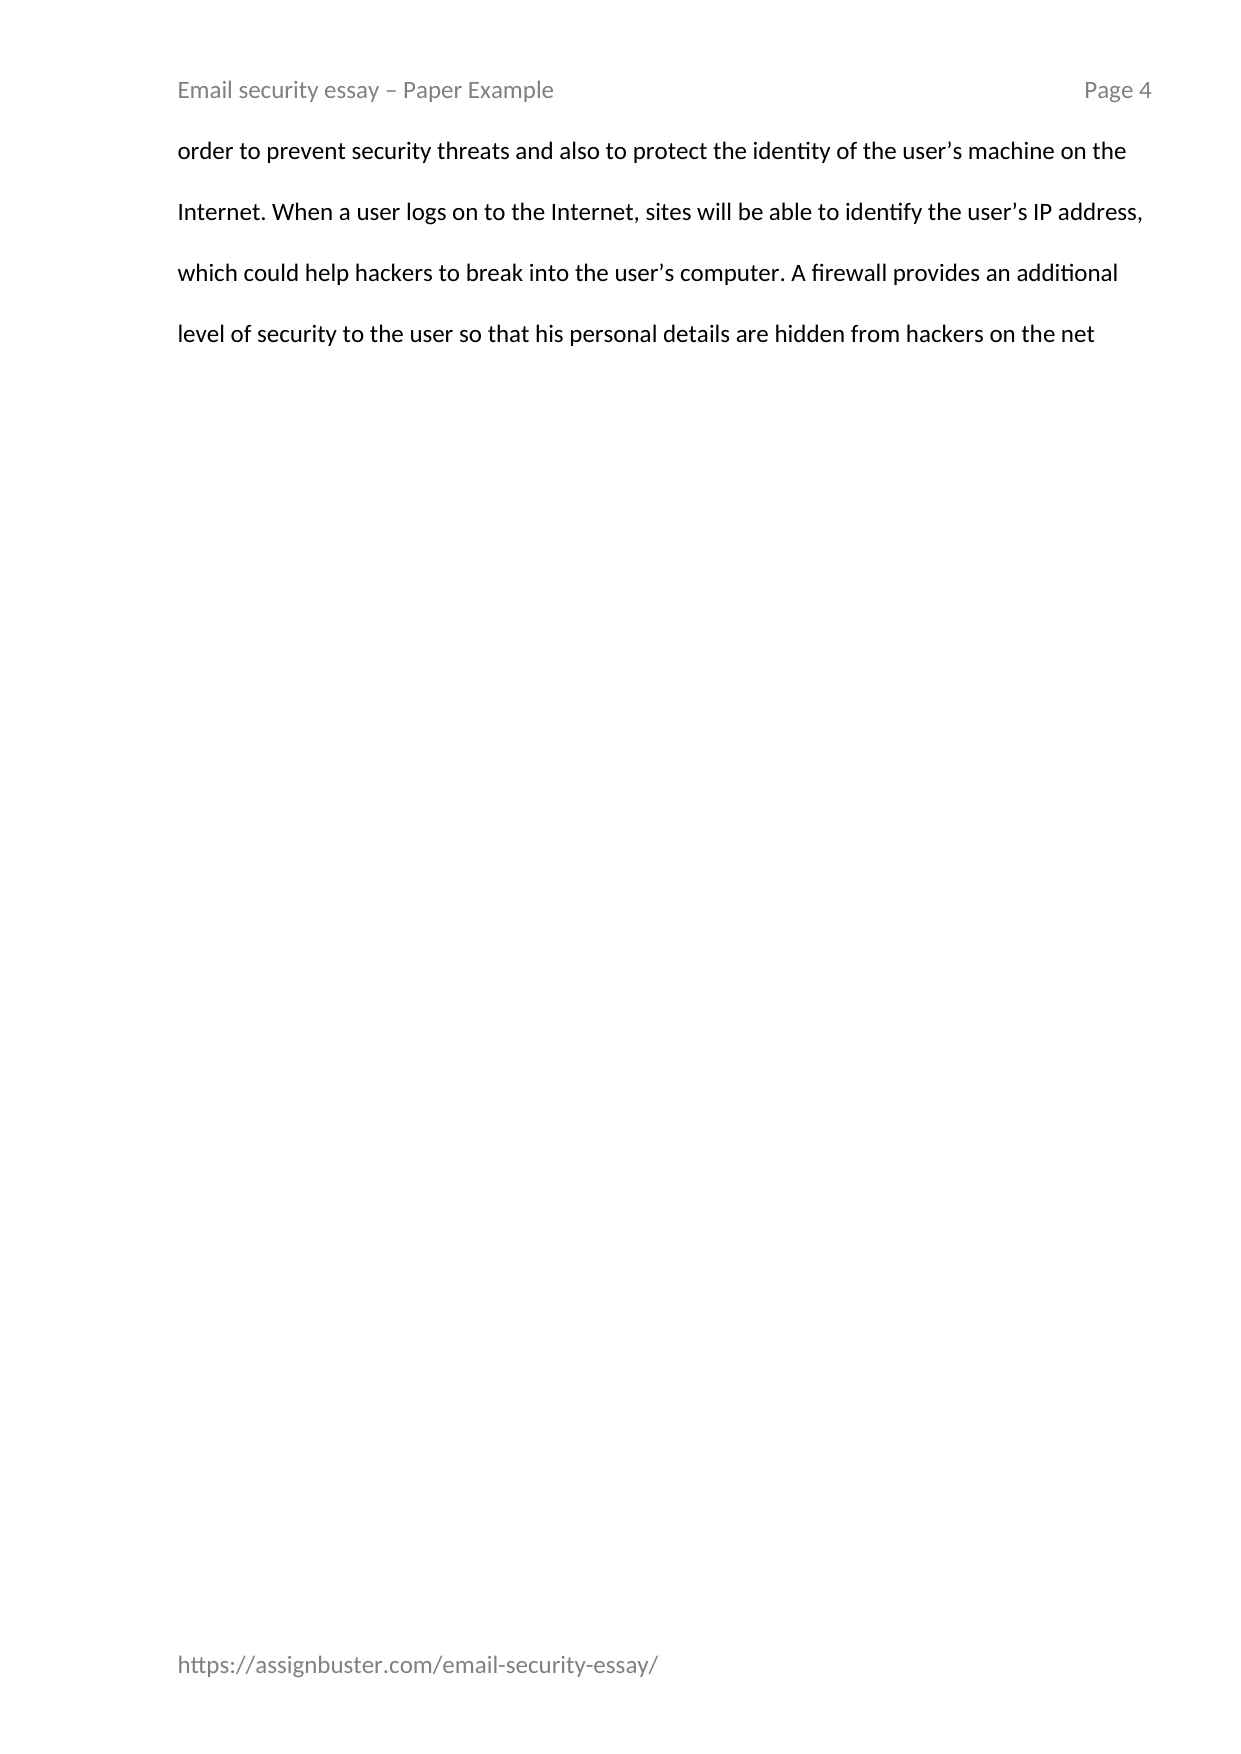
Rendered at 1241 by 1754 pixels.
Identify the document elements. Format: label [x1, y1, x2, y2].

text [177, 135, 1152, 348]
